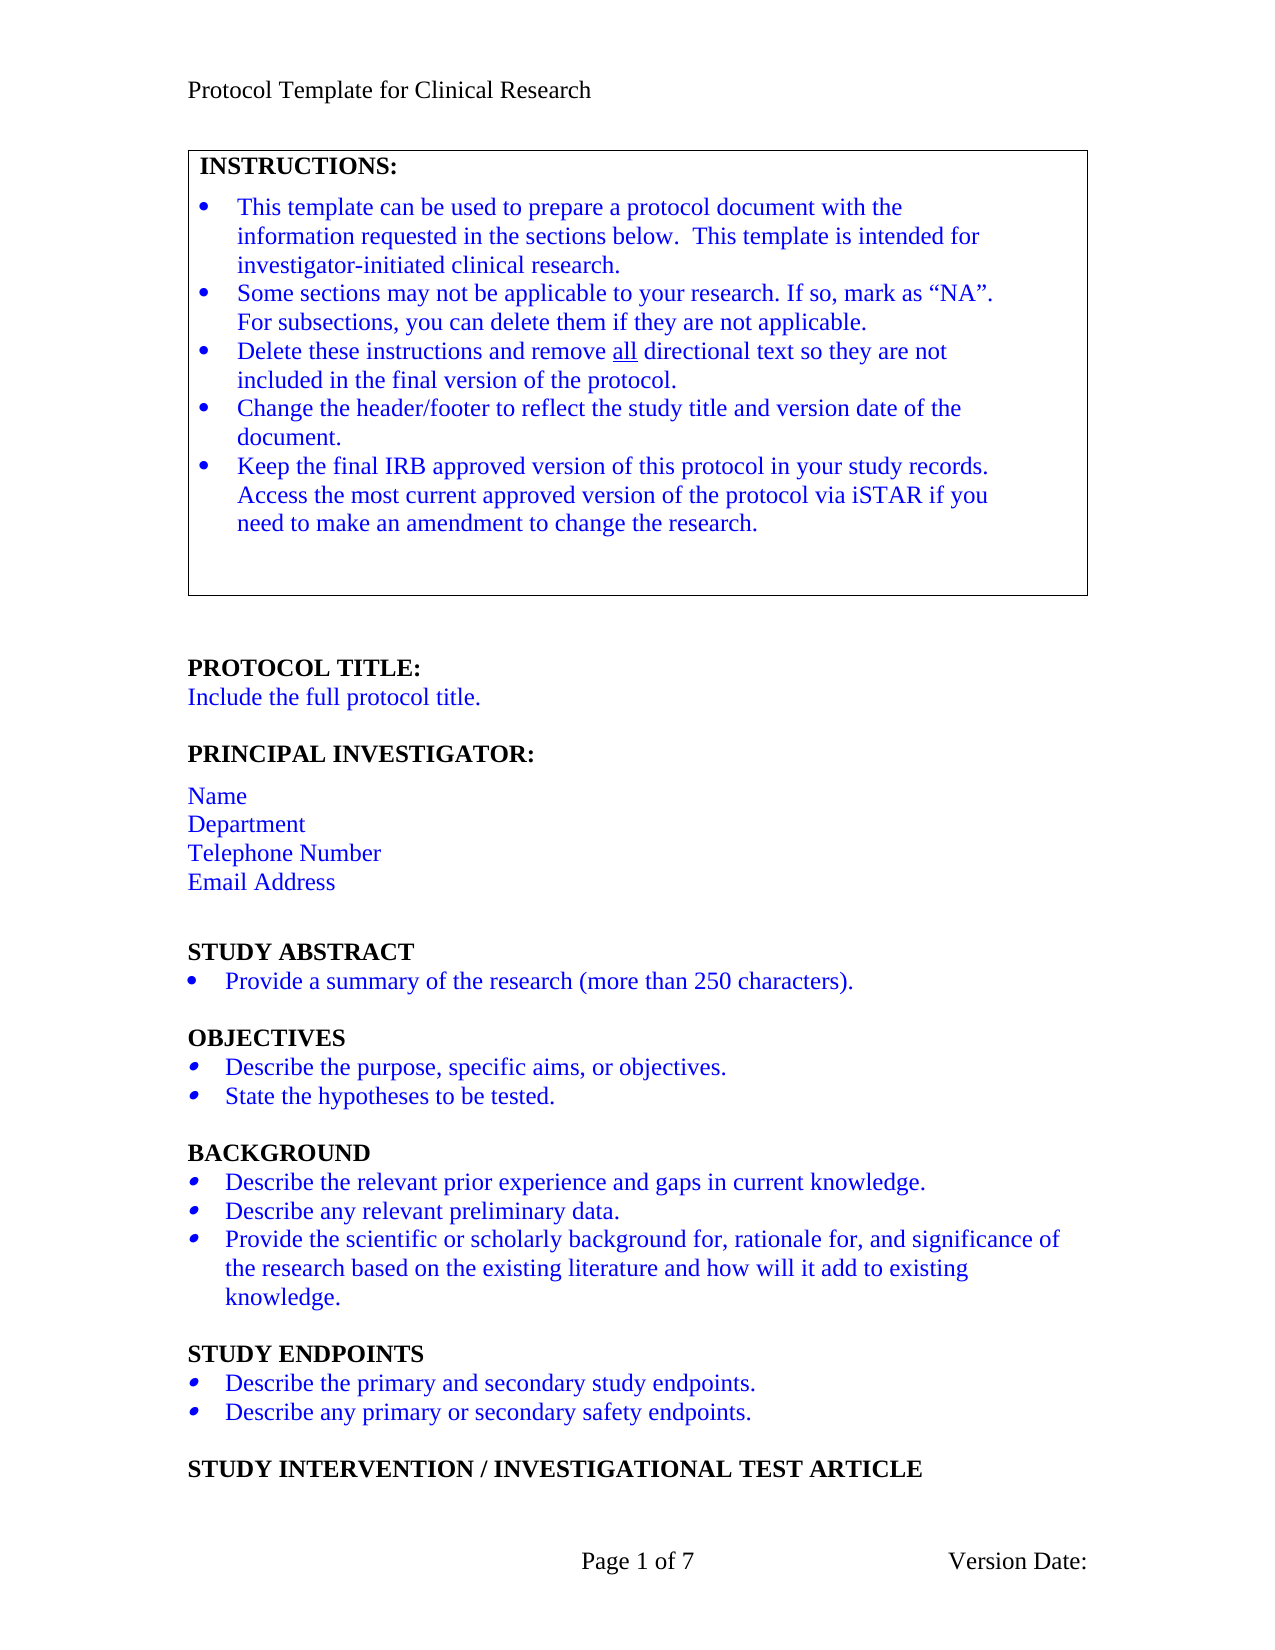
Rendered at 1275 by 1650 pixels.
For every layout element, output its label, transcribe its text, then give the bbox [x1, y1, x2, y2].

list Describe any primary or secondary safety endpoints. [187, 1397, 1087, 1426]
text BACKGROUND [187, 1138, 1087, 1167]
list Provide a summary of the research (more than 250 characters). [187, 966, 1087, 994]
text STUDY ABSTRACT [187, 937, 1087, 966]
list State the hypotheses to be tested. [187, 1081, 1087, 1109]
list Describe the primary and secondary study endpoints. [187, 1368, 1087, 1397]
text Department [187, 809, 1087, 838]
text PROTOCOL TITLE: [187, 653, 1087, 682]
text STUDY INTERVENTION / INVESTIGATIONAL TEST ARTICLE [187, 1454, 1087, 1483]
text Name [187, 781, 1087, 809]
text Include the full protocol title. [187, 682, 1087, 711]
table_header INSTRUCTIONS: This template can be used to prepare a protocol document with the information requested in the sections below. This template is intended for investigator-initiated clinical research. Some sections may not be applicable to your research. If so, mark as “NA”. For subsections, you can delete them if they are not applicable. Delete these instructions and remove all directional text so they are not included in the final version of the protocol. Change the header/footer to reflect the study title and version date of the document. Keep the final IRB approved version of this protocol in your study records. Access the most current approved version of the protocol via iSTAR if you need to make an amendment to change the research. [189, 151, 1087, 595]
list Describe any relevant preliminary data. [187, 1196, 1087, 1224]
text PRINCIPAL INVESTIGATOR: [187, 739, 1087, 768]
subtitle OBJECTIVES [187, 1023, 1087, 1052]
text Email Address [187, 867, 1087, 896]
text STUDY ENDPOINTS [187, 1339, 1087, 1368]
list Describe the relevant prior experience and gaps in current knowledge. [187, 1167, 1087, 1196]
list Describe the purpose, specific aims, or objectives. [187, 1052, 1087, 1081]
list Provide the scientific or scholarly background for, rationale for, and significance of the research based on the existing literature and how will it add to existing knowledge. [187, 1224, 1087, 1311]
text Telephone Number [187, 838, 1087, 867]
